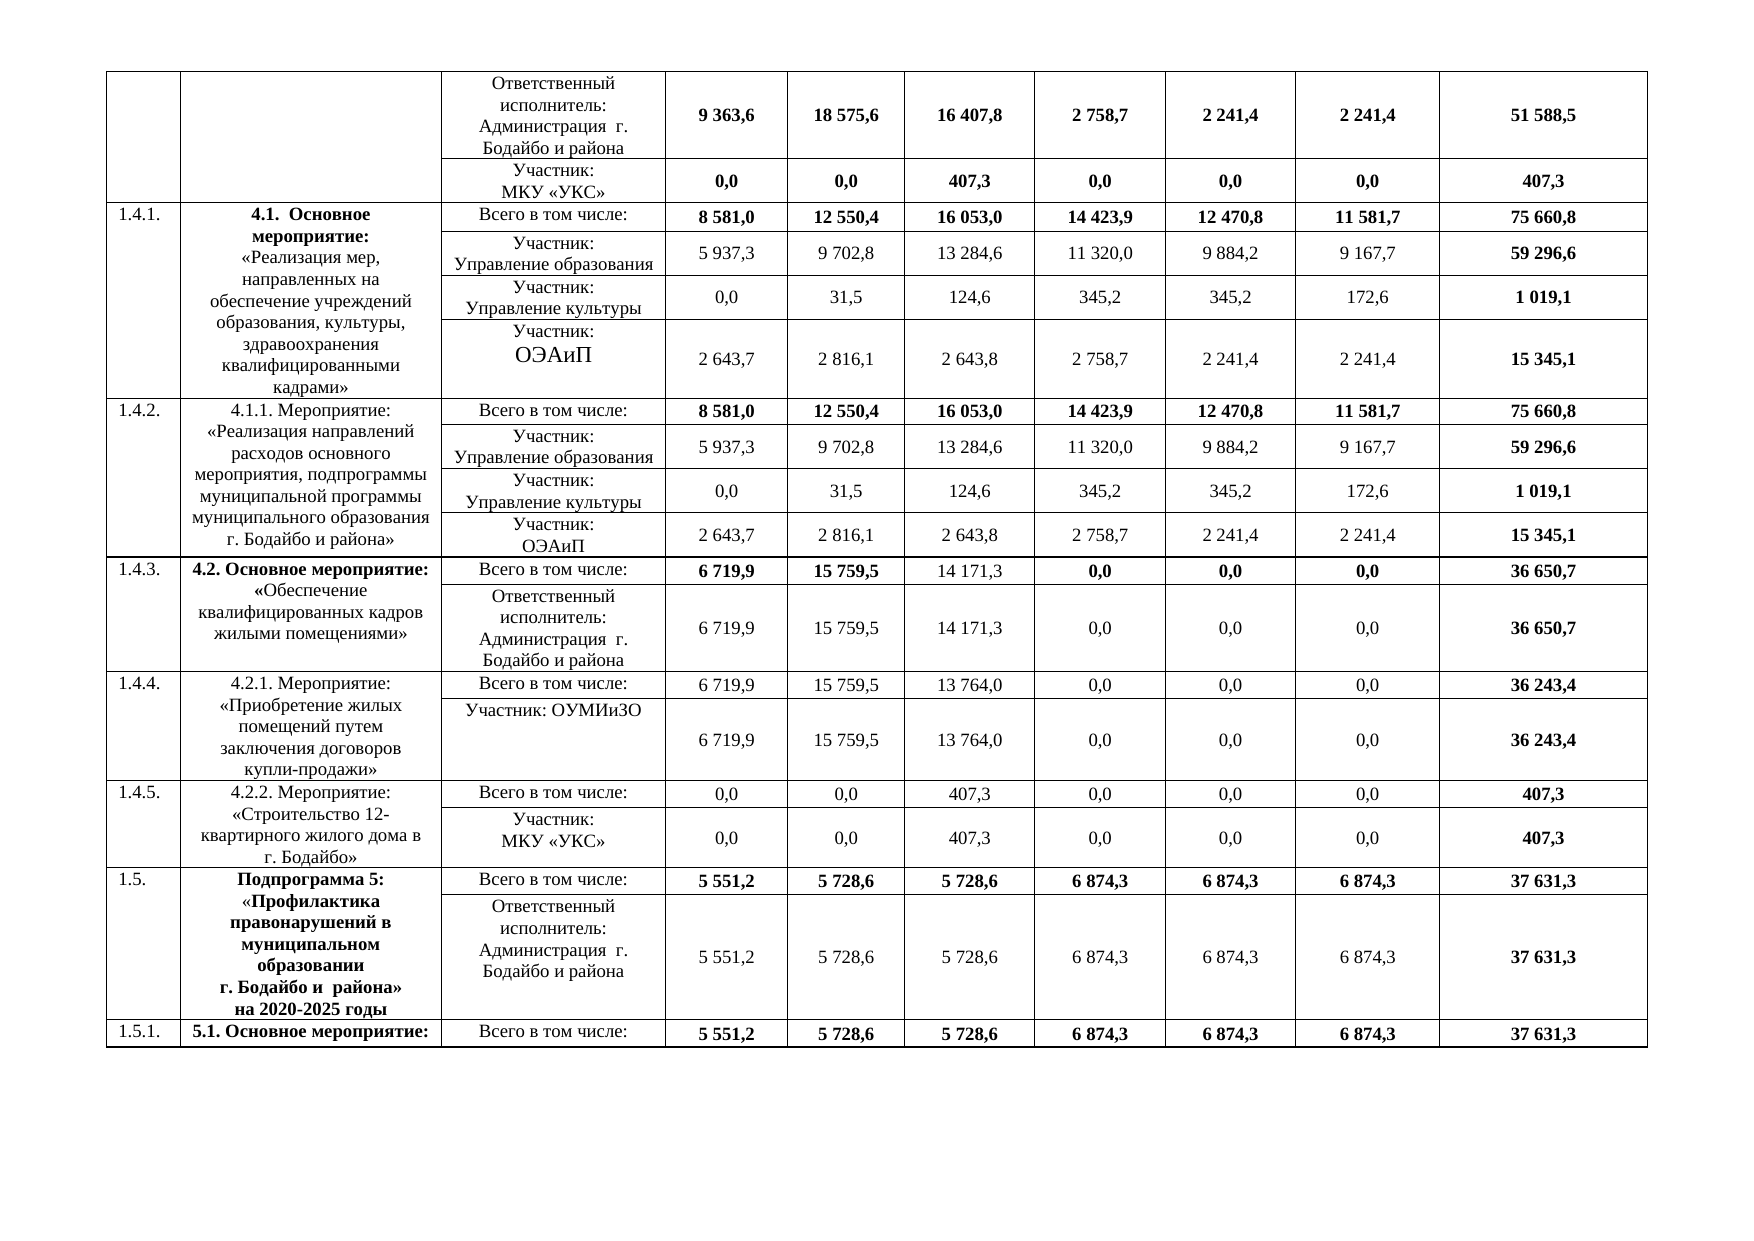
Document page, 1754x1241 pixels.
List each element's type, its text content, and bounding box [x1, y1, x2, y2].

table_cell 0,0 [1166, 808, 1295, 867]
table_cell 2 758,7 [1035, 72, 1165, 158]
table_cell 31,5 [788, 469, 904, 512]
table_cell 15 345,1 [1440, 513, 1647, 556]
table_cell 0,0 [788, 781, 904, 807]
table_cell Ответственный исполнитель: Администрация г. Бодайбо и района [442, 895, 665, 1019]
table_cell 407,3 [905, 159, 1034, 202]
table_cell 11 320,0 [1035, 232, 1165, 275]
table_cell 1.5.1. [107, 1020, 180, 1046]
table_cell 8 581,0 [666, 203, 787, 231]
table_cell 407,3 [1440, 808, 1647, 867]
table_cell 11 320,0 [1035, 425, 1165, 468]
table_cell 4.2.1. Мероприятие: «Приобретение жилых помещений путем заключения договоров купли-продажи» [181, 672, 441, 780]
table_cell 18 575,6 [788, 72, 904, 158]
table_cell Всего в том числе: [442, 868, 665, 894]
table_cell 0,0 [1035, 699, 1165, 780]
table_cell 0,0 [1166, 159, 1295, 202]
table_cell 345,2 [1035, 469, 1165, 512]
table_cell 2 241,4 [1296, 72, 1439, 158]
table_cell 0,0 [1166, 585, 1295, 671]
table_cell 2 643,7 [666, 320, 787, 397]
table_cell 0,0 [1296, 672, 1439, 698]
table_cell 14 171,3 [905, 558, 1034, 584]
table_cell 11 581,7 [1296, 203, 1439, 231]
table_cell 1.4.2. [107, 399, 180, 556]
table_cell Всего в том числе: [442, 672, 665, 698]
table_cell 5 551,2 [666, 895, 787, 1019]
table_cell 1.4.3. [107, 558, 180, 671]
table_cell 9 363,6 [666, 72, 787, 158]
table_cell 0,0 [788, 159, 904, 202]
table_cell 16 053,0 [905, 399, 1034, 424]
table_cell 9 702,8 [788, 232, 904, 275]
table_cell Участник: ОЭАиП [442, 320, 665, 397]
table_cell 51 588,5 [1440, 72, 1647, 158]
table_cell 407,3 [1440, 159, 1647, 202]
table_cell 407,3 [905, 781, 1034, 807]
table_cell 31,5 [788, 276, 904, 319]
table_cell 2 643,8 [905, 513, 1034, 556]
table_cell Участник: Управление культуры [442, 469, 665, 512]
table_cell 1.4.5. [107, 781, 180, 867]
table_cell 16 053,0 [905, 203, 1034, 231]
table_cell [442, 72, 665, 158]
table_cell 15 759,5 [788, 585, 904, 671]
table_cell 1 019,1 [1440, 276, 1647, 319]
table_cell 1 019,1 [1440, 469, 1647, 512]
table_cell 75 660,8 [1440, 203, 1647, 231]
table_cell Подпрограмма 5: «Профилактика правонарушений в муниципальном образовании г. Бодайбо и района» на 2020-2025 годы [181, 868, 441, 1019]
table_cell 124,6 [905, 469, 1034, 512]
table_cell Участник: ОЭАиП [442, 513, 665, 556]
table_cell 1.5. [107, 868, 180, 1019]
table_cell 0,0 [1296, 558, 1439, 584]
table_cell 6 719,9 [666, 585, 787, 671]
table_cell 15 759,5 [788, 558, 904, 584]
table_cell 407,3 [1440, 781, 1647, 807]
table_cell 124,6 [905, 276, 1034, 319]
table_cell 5 728,6 [905, 1020, 1034, 1046]
table_cell 14 171,3 [905, 585, 1034, 671]
table_cell 0,0 [1035, 781, 1165, 807]
table_cell 0,0 [1166, 699, 1295, 780]
table_cell 5 551,2 [666, 1020, 787, 1046]
table_cell 37 631,3 [1440, 895, 1647, 1019]
table_cell 5 937,3 [666, 425, 787, 468]
table_cell 36 650,7 [1440, 558, 1647, 584]
table_cell 5 728,6 [905, 895, 1034, 1019]
table_cell 2 758,7 [1035, 320, 1165, 397]
table_cell 2 643,8 [905, 320, 1034, 397]
table_cell 0,0 [666, 781, 787, 807]
table_cell 4.2. Основное мероприятие: «Обеспечение квалифицированных кадров жилыми помещениями» [181, 558, 441, 671]
table_cell 5 937,3 [666, 232, 787, 275]
table_cell 9 702,8 [788, 425, 904, 468]
table_cell Ответственный исполнитель: Администрация г. Бодайбо и района [442, 585, 665, 671]
table_cell 6 874,3 [1035, 1020, 1165, 1046]
table_cell 5 728,6 [788, 868, 904, 894]
table_cell 59 296,6 [1440, 425, 1647, 468]
table_cell 15 759,5 [788, 699, 904, 780]
table_cell 0,0 [666, 808, 787, 867]
table_cell 13 764,0 [905, 672, 1034, 698]
table_cell Всего в том числе: [442, 558, 665, 584]
table_cell Участник: Управление образования [442, 232, 665, 275]
table_cell 0,0 [1296, 159, 1439, 202]
table_cell 2 816,1 [788, 513, 904, 556]
table_cell 0,0 [1296, 808, 1439, 867]
table_cell 0,0 [666, 159, 787, 202]
table_cell 2 241,4 [1296, 320, 1439, 397]
table_cell Участник: МКУ «УКС» [442, 808, 665, 867]
table_cell 9 167,7 [1296, 425, 1439, 468]
table_cell 345,2 [1035, 276, 1165, 319]
table_cell 11 581,7 [1296, 399, 1439, 424]
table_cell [181, 1020, 441, 1046]
table_cell 0,0 [1296, 585, 1439, 671]
table_cell 6 874,3 [1035, 868, 1165, 894]
table_cell 0,0 [1035, 672, 1165, 698]
table_cell 4.2.2. Мероприятие: «Строительство 12-квартирного жилого дома в г. Бодайбо» [181, 781, 441, 867]
table_cell 37 631,3 [1440, 1020, 1647, 1046]
table_cell 5 728,6 [788, 895, 904, 1019]
table_cell 4.1.1. Мероприятие: «Реализация направлений расходов основного мероприятия, подпрограммы муниципальной программы муниципального образования г. Бодайбо и района» [181, 399, 441, 556]
table_cell 0,0 [1166, 558, 1295, 584]
table_cell 2 241,4 [1296, 513, 1439, 556]
table_cell 9 884,2 [1166, 425, 1295, 468]
table_cell 6 874,3 [1166, 895, 1295, 1019]
table_cell 12 470,8 [1166, 399, 1295, 424]
table_cell 13 284,6 [905, 425, 1034, 468]
table_cell Всего в том числе: [442, 781, 665, 807]
table_cell Участник: Управление культуры [442, 276, 665, 319]
table_cell 16 407,8 [905, 72, 1034, 158]
table_cell 15 345,1 [1440, 320, 1647, 397]
table_cell 6 874,3 [1166, 1020, 1295, 1046]
table_cell 37 631,3 [1440, 868, 1647, 894]
table_cell 59 296,6 [1440, 232, 1647, 275]
table_cell 6 874,3 [1296, 895, 1439, 1019]
table_cell 0,0 [666, 469, 787, 512]
table_cell 13 284,6 [905, 232, 1034, 275]
table_cell 6 874,3 [1166, 868, 1295, 894]
table_cell 9 884,2 [1166, 232, 1295, 275]
table_cell 1.4.1. [107, 203, 180, 397]
table_cell 345,2 [1166, 276, 1295, 319]
table_cell 0,0 [1296, 781, 1439, 807]
table_cell 6 719,9 [666, 699, 787, 780]
table_cell 0,0 [1296, 699, 1439, 780]
table_cell 75 660,8 [1440, 399, 1647, 424]
table_cell 14 423,9 [1035, 203, 1165, 231]
table_cell 2 758,7 [1035, 513, 1165, 556]
table_cell 12 550,4 [788, 399, 904, 424]
table_cell 15 759,5 [788, 672, 904, 698]
table_cell 6 719,9 [666, 558, 787, 584]
table_cell Участник: МКУ «УКС» [442, 159, 665, 202]
table_cell 5 728,6 [788, 1020, 904, 1046]
table_cell 36 650,7 [1440, 585, 1647, 671]
table_cell Участник: ОУМИиЗО [442, 699, 665, 780]
table_cell 407,3 [905, 808, 1034, 867]
table_cell 14 423,9 [1035, 399, 1165, 424]
table_cell 6 874,3 [1296, 868, 1439, 894]
table_cell 8 581,0 [666, 399, 787, 424]
table_cell 5 551,2 [666, 868, 787, 894]
table_cell 5 728,6 [905, 868, 1034, 894]
table_cell Участник: Управление образования [442, 425, 665, 468]
table_cell 0,0 [1035, 585, 1165, 671]
table_cell 13 764,0 [905, 699, 1034, 780]
table_cell 2 816,1 [788, 320, 904, 397]
table_cell 2 241,4 [1166, 72, 1295, 158]
table_cell 0,0 [1035, 808, 1165, 867]
table_cell 36 243,4 [1440, 699, 1647, 780]
table_cell 6 719,9 [666, 672, 787, 698]
table_cell 172,6 [1296, 276, 1439, 319]
table_cell 0,0 [788, 808, 904, 867]
table_cell 1.4.4. [107, 672, 180, 780]
table_cell 9 167,7 [1296, 232, 1439, 275]
table_cell 0,0 [1035, 159, 1165, 202]
table_cell 345,2 [1166, 469, 1295, 512]
table_cell 2 241,4 [1166, 320, 1295, 397]
table_cell Всего в том числе: [442, 1020, 665, 1046]
table_cell 12 470,8 [1166, 203, 1295, 231]
table_cell 6 874,3 [1035, 895, 1165, 1019]
table_cell 0,0 [1035, 558, 1165, 584]
table_cell 12 550,4 [788, 203, 904, 231]
table_cell 0,0 [1166, 781, 1295, 807]
table_cell Всего в том числе: [442, 399, 665, 424]
table_cell 36 243,4 [1440, 672, 1647, 698]
table_cell 4.1. Основное мероприятие: «Реализация мер, направленных на обеспечение учреждений образования, культуры, здравоохранения квалифицированными кадрами» [181, 203, 441, 397]
table_cell 0,0 [1166, 672, 1295, 698]
table_cell 6 874,3 [1296, 1020, 1439, 1046]
table_cell 0,0 [666, 276, 787, 319]
table_cell Всего в том числе: [442, 203, 665, 231]
table_cell 172,6 [1296, 469, 1439, 512]
table_cell 2 643,7 [666, 513, 787, 556]
table_cell 2 241,4 [1166, 513, 1295, 556]
